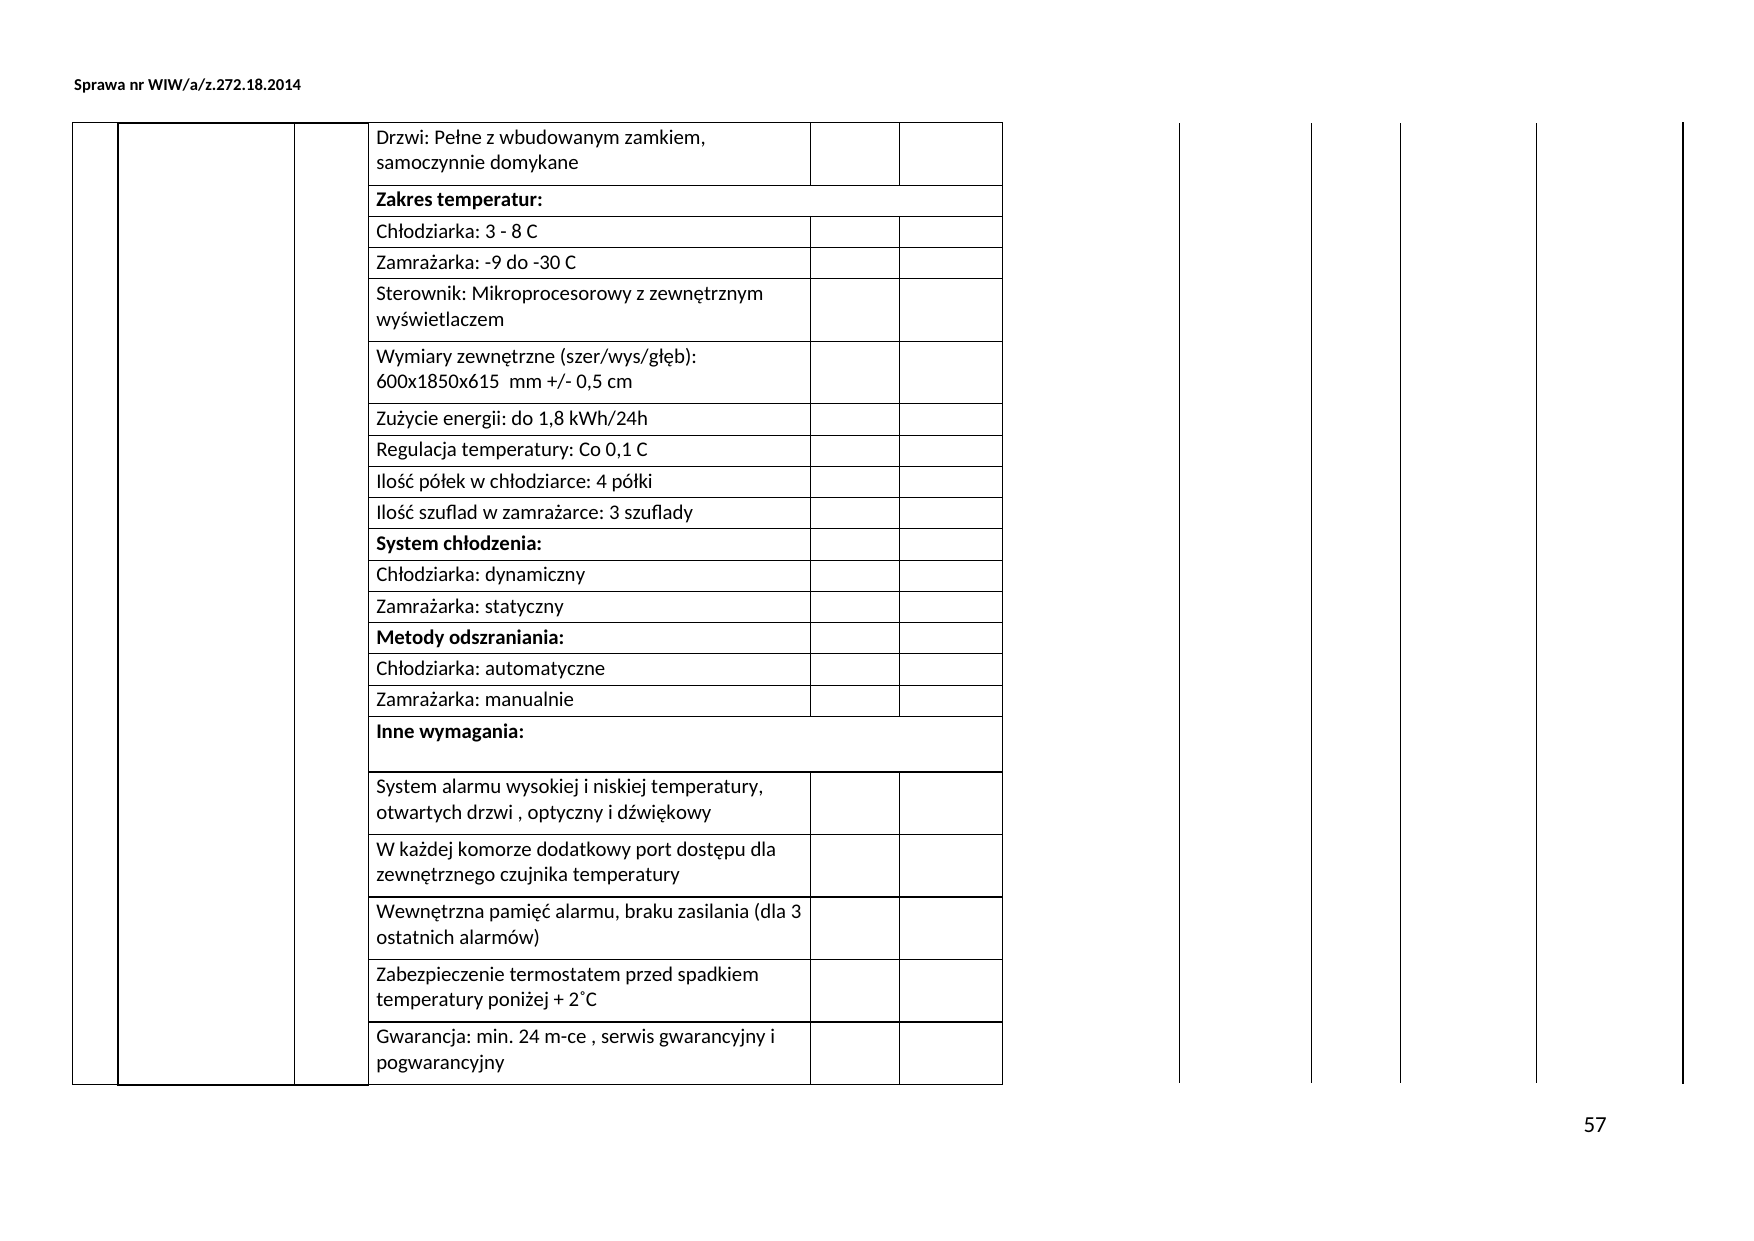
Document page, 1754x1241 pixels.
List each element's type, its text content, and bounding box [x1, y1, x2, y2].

table_cell [900, 686, 1002, 716]
table_cell [900, 960, 1002, 1021]
table_cell [811, 123, 899, 184]
table_cell [811, 835, 899, 896]
table_cell [811, 898, 899, 959]
table_cell Sterownik: Mikroprocesorowy z zewnętrznym wyświetlaczem [369, 279, 810, 341]
table_cell [811, 592, 899, 622]
table_cell Gwarancja: min. 24 m-ce , serwis gwarancyjny i pogwarancyjny [369, 1023, 810, 1084]
table_cell [811, 686, 899, 716]
table_cell [811, 498, 899, 528]
table_cell Chłodziarka: dynamiczny [369, 561, 810, 591]
table_cell [811, 1023, 899, 1084]
table_cell Zamrażarka: manualnie [369, 686, 810, 716]
table_cell W każdej komorze dodatkowy port dostępu dla zewnętrznego czujnika temperatury [369, 835, 810, 896]
table_cell [900, 436, 1002, 466]
table_cell Zamrażarka: statyczny [369, 592, 810, 622]
table_cell [900, 898, 1002, 959]
table_cell [900, 123, 1002, 184]
table_cell [900, 498, 1002, 528]
table_cell [811, 467, 899, 497]
table_cell [811, 279, 899, 341]
table_cell [811, 960, 899, 1021]
table_cell [811, 529, 899, 559]
table_cell [900, 467, 1002, 497]
table_cell Zamrażarka: -9 do -30 C [369, 248, 810, 278]
table_cell Metody odszraniania: [369, 623, 810, 653]
table_cell Chłodziarka: 3 - 8 C [369, 217, 810, 247]
table_cell [811, 623, 899, 653]
table_cell [900, 529, 1002, 559]
table_cell Ilość szuflad w zamrażarce: 3 szuflady [369, 498, 810, 528]
table_cell [900, 248, 1002, 278]
table_cell Wymiary zewnętrzne (szer/wys/głęb): 600x1850x615 mm +/- 0,5 cm [369, 342, 810, 403]
table_cell Zużycie energii: do 1,8 kWh/24h [369, 404, 810, 434]
table_cell [900, 342, 1002, 403]
table_cell [900, 835, 1002, 896]
table_cell Drzwi: Pełne z wbudowanym zamkiem, samoczynnie domykane [369, 123, 810, 184]
table_cell [811, 561, 899, 591]
table_cell [811, 342, 899, 403]
table_cell [900, 561, 1002, 591]
table_cell [900, 217, 1002, 247]
table_cell [811, 773, 899, 834]
table_cell [900, 1023, 1002, 1084]
table_cell [811, 654, 899, 684]
table_cell [811, 436, 899, 466]
table_cell [900, 279, 1002, 341]
table_cell [811, 248, 899, 278]
table_cell Regulacja temperatury: Co 0,1 C [369, 436, 810, 466]
table_cell [900, 592, 1002, 622]
table_cell Chłodziarka: automatyczne [369, 654, 810, 684]
table_cell [900, 773, 1002, 834]
table_cell [811, 217, 899, 247]
table_cell [811, 404, 899, 434]
table_cell Wewnętrzna pamięć alarmu, braku zasilania (dla 3 ostatnich alarmów) [369, 898, 810, 959]
table_cell Zakres temperatur: [369, 186, 1002, 216]
table_cell [900, 623, 1002, 653]
table_cell Zabezpieczenie termostatem przed spadkiem temperatury poniżej + 2˚C [369, 960, 810, 1021]
table_cell System chłodzenia: [369, 529, 810, 559]
table_cell [900, 404, 1002, 434]
table_cell Ilość półek w chłodziarce: 4 półki [369, 467, 810, 497]
table_cell Inne wymagania: [369, 717, 1002, 771]
table_cell System alarmu wysokiej i niskiej temperatury, otwartych drzwi , optyczny i dźwiękowy [369, 773, 810, 834]
table_cell [900, 654, 1002, 684]
